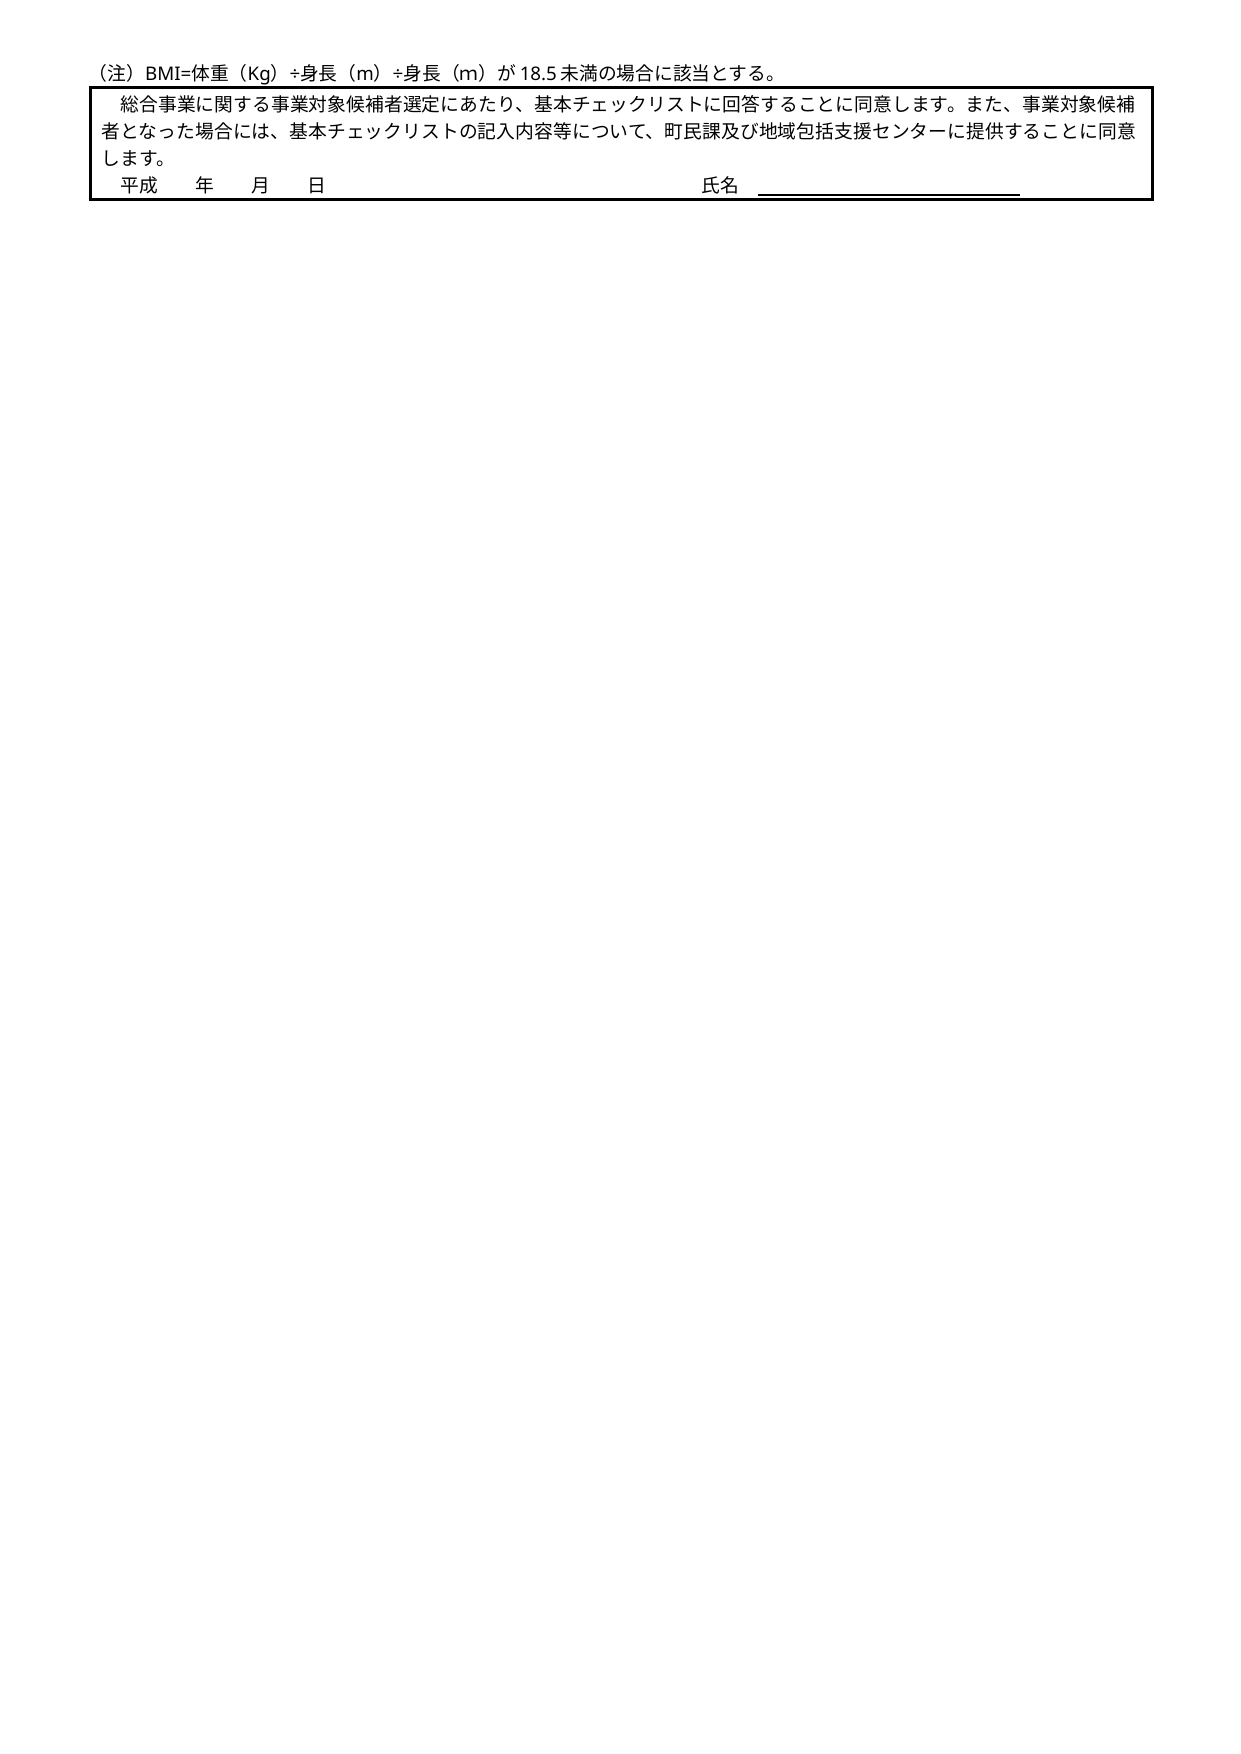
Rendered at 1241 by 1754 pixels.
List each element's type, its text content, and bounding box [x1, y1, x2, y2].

table_header 総合事業に関する事業対象候補者選定にあたり、基本チェックリストに回答することに同意します。また、事業対象候補者となった場合には、基本チェックリストの記入内容等について、町民課及び地域包括支援センターに提供することに同意します。 平成 年 月 日 氏名 [92, 89, 1151, 198]
text （注）BMI=体重（Kg）÷身長（m）÷身長（ｍ）が18.5未満の場合に該当とする。 [89, 59, 1181, 86]
